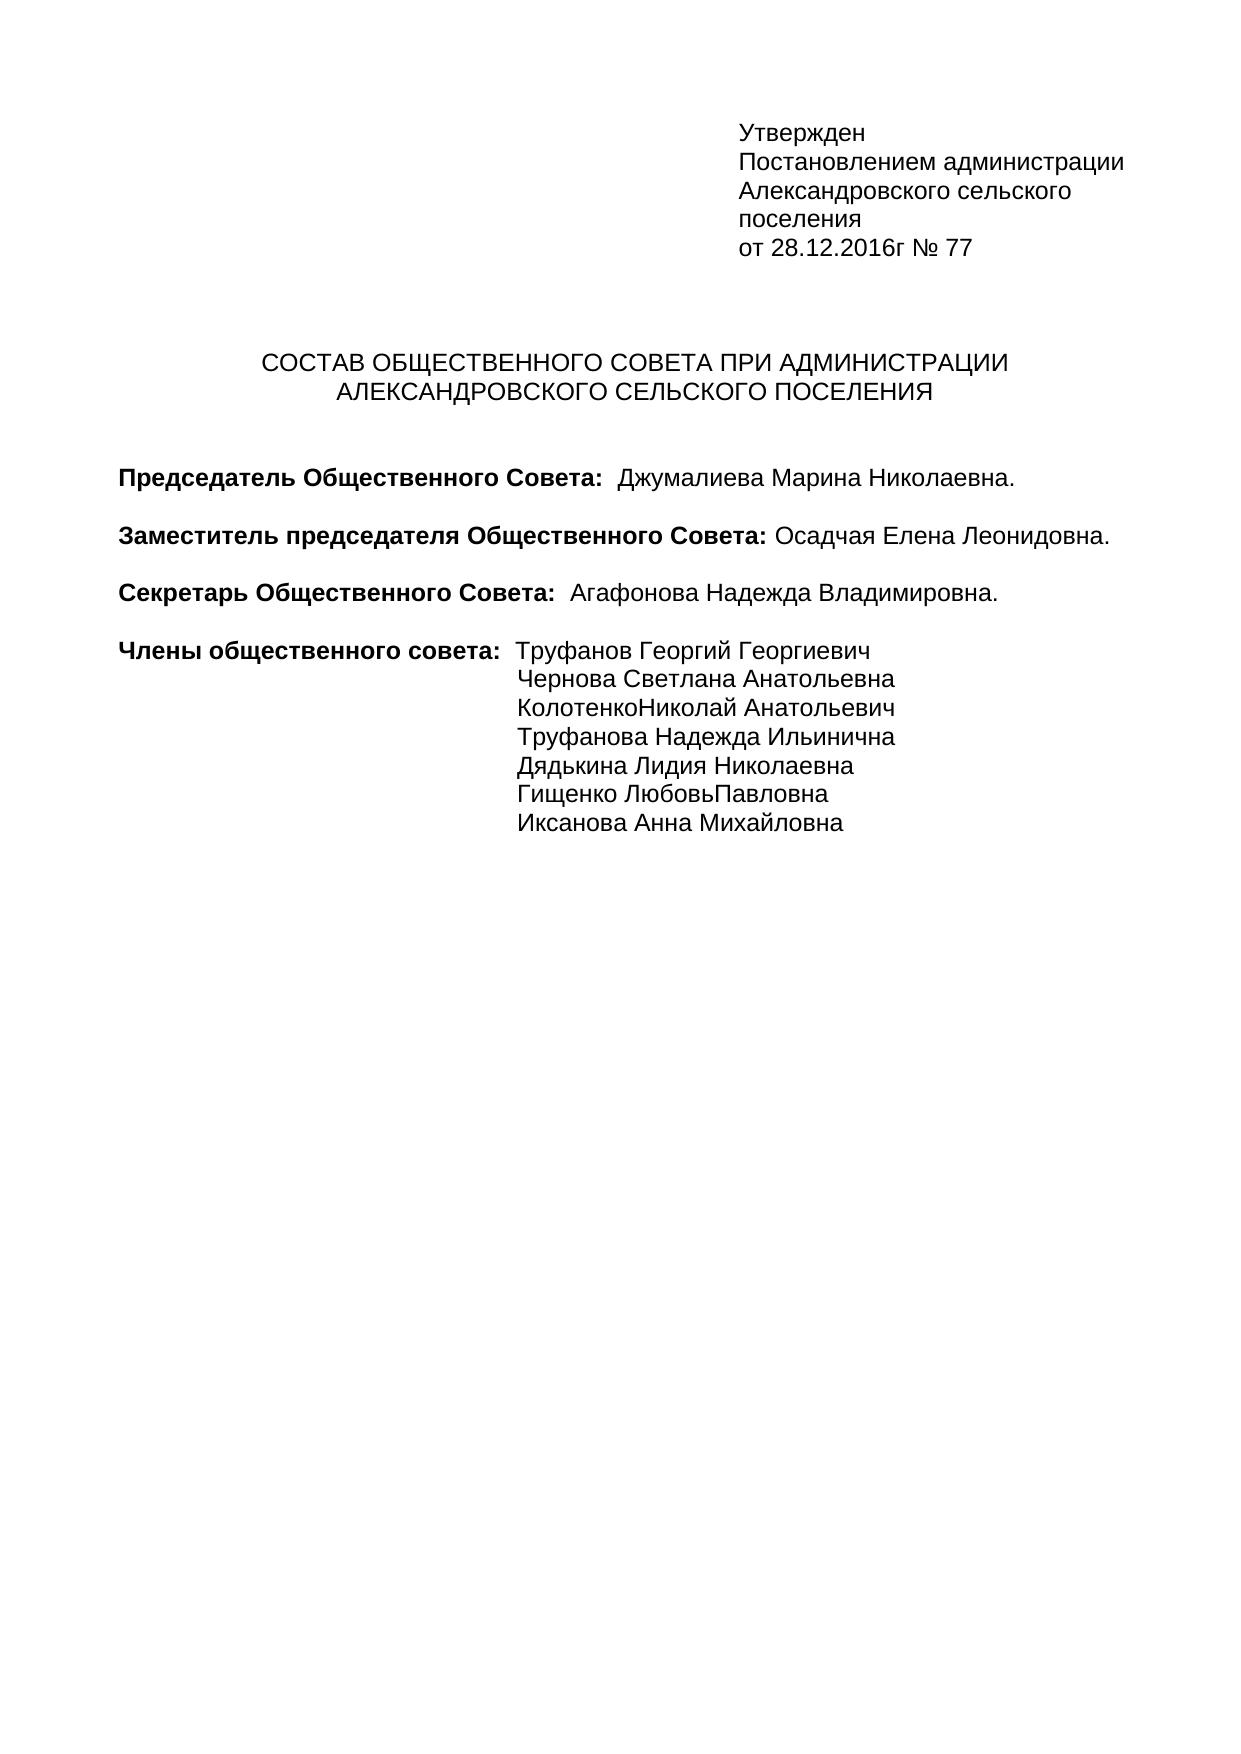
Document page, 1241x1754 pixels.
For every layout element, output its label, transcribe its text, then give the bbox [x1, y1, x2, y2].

text Труфанова Надежда Ильинична [517, 722, 1152, 751]
text Члены общественного совета: Труфанов Георгий Георгиевич [118, 636, 1152, 664]
text АЛЕКСАНДРОВСКОГО СЕЛЬСКОГО ПОСЕЛЕНИЯ [118, 377, 1152, 406]
text КолотенкоНиколай Анатольевич [517, 693, 1152, 722]
text СОСТАВ ОБЩЕСТВЕННОГО СОВЕТА ПРИ АДМИНИСТРАЦИИ [118, 348, 1152, 377]
text Утвержден [738, 118, 1152, 147]
text от 28.12.2016г № 77 [738, 233, 1152, 262]
text Иксанова Анна Михайловна [517, 808, 1152, 837]
text Председатель Общественного Совета: Джумалиева Марина Николаевна. [118, 463, 1152, 492]
text Заместитель председателя Общественного Совета: Осадчая Елена Леонидовна. [118, 521, 1152, 549]
text Чернова Светлана Анатольевна [517, 664, 1152, 693]
text Гищенко ЛюбовьПавловна [517, 779, 1152, 808]
text Дядькина Лидия Николаевна [517, 751, 1152, 779]
text Секретарь Общественного Совета: Агафонова Надежда Владимировна. [118, 578, 1152, 607]
text Постановлением администрации Александровского сельского поселения [738, 147, 1152, 233]
